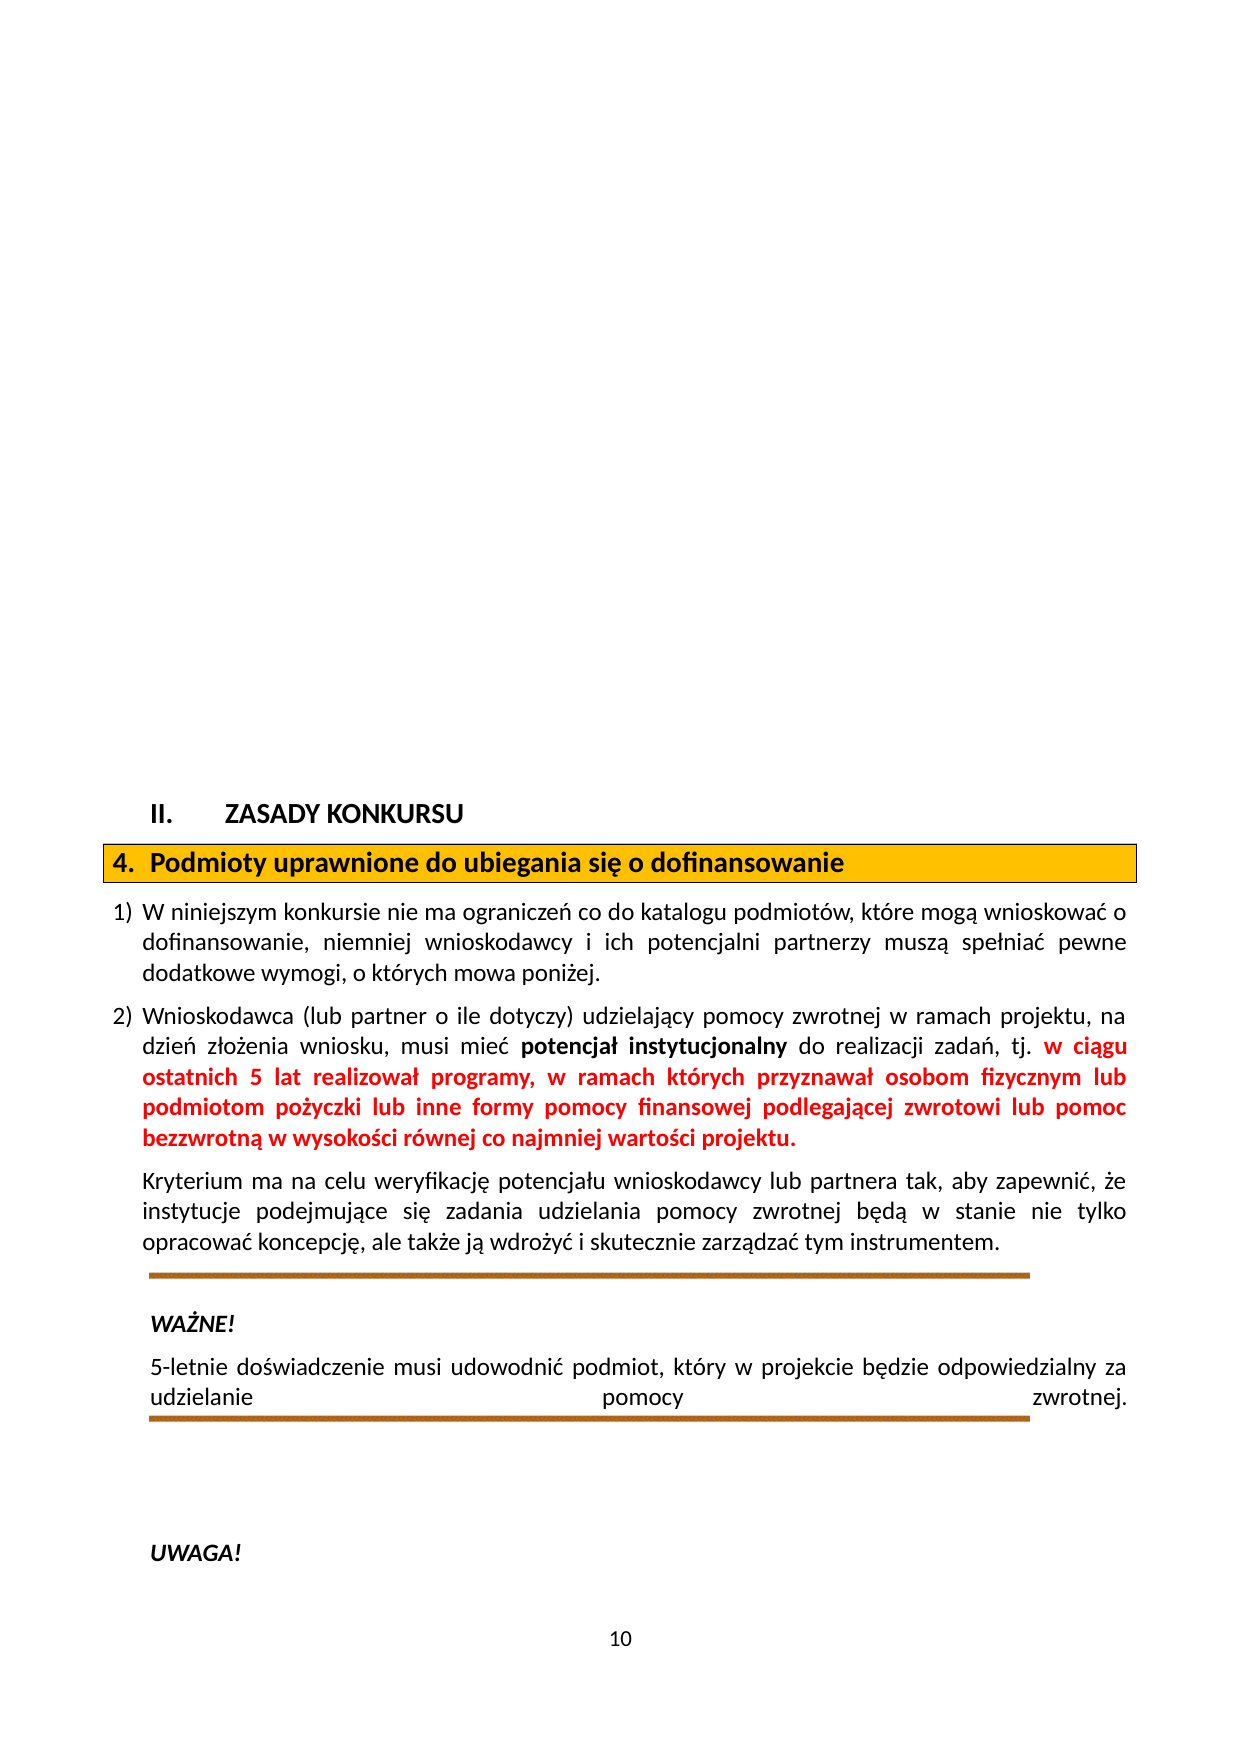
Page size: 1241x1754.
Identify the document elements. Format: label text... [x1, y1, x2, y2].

list Wnioskodawca (lub partner o ile dotyczy) udzielający pomocy zwrotnej w ramach projektu, na dzień złożenia wniosku, musi mieć potencjał instytucjonalny do realizacji zadań, tj. w ciągu ostatnich 5 lat realizował programy, w ramach których przyznawał osobom fizycznym lub podmiotom pożyczki lub inne formy pomocy finansowej podlegającej zwrotowi lub pomoc bezzwrotną w wysokości równej co najmniej wartości projektu. [112, 1000, 1128, 1152]
list UWAGA! [150, 1537, 1128, 1567]
picture [149, 1268, 1030, 1284]
list WAŻNE! [150, 1308, 1128, 1338]
list 5-letnie doświadczenie musi udowodnić podmiot, który w projekcie będzie odpowiedzialny za udzielanie pomocy zwrotnej. [150, 1351, 1128, 1438]
picture [149, 1411, 1030, 1427]
list Podmioty uprawnione do ubiegania się o dofinansowanie [104, 845, 1136, 882]
list ZASADY KONKURSU [150, 795, 1128, 831]
list Kryterium ma na celu weryfikację potencjału wnioskodawcy lub partnera tak, aby zapewnić, że instytucje podejmujące się zadania udzielania pomocy zwrotnej będą w stanie nie tylko opracować koncepcję, ale także ją wdrożyć i skutecznie zarządzać tym instrumentem. [142, 1165, 1128, 1256]
list W niniejszym konkursie nie ma ograniczeń co do katalogu podmiotów, które mogą wnioskować o dofinansowanie, niemniej wnioskodawcy i ich potencjalni partnerzy muszą spełniać pewne dodatkowe wymogi, o których mowa poniżej. [112, 896, 1128, 987]
